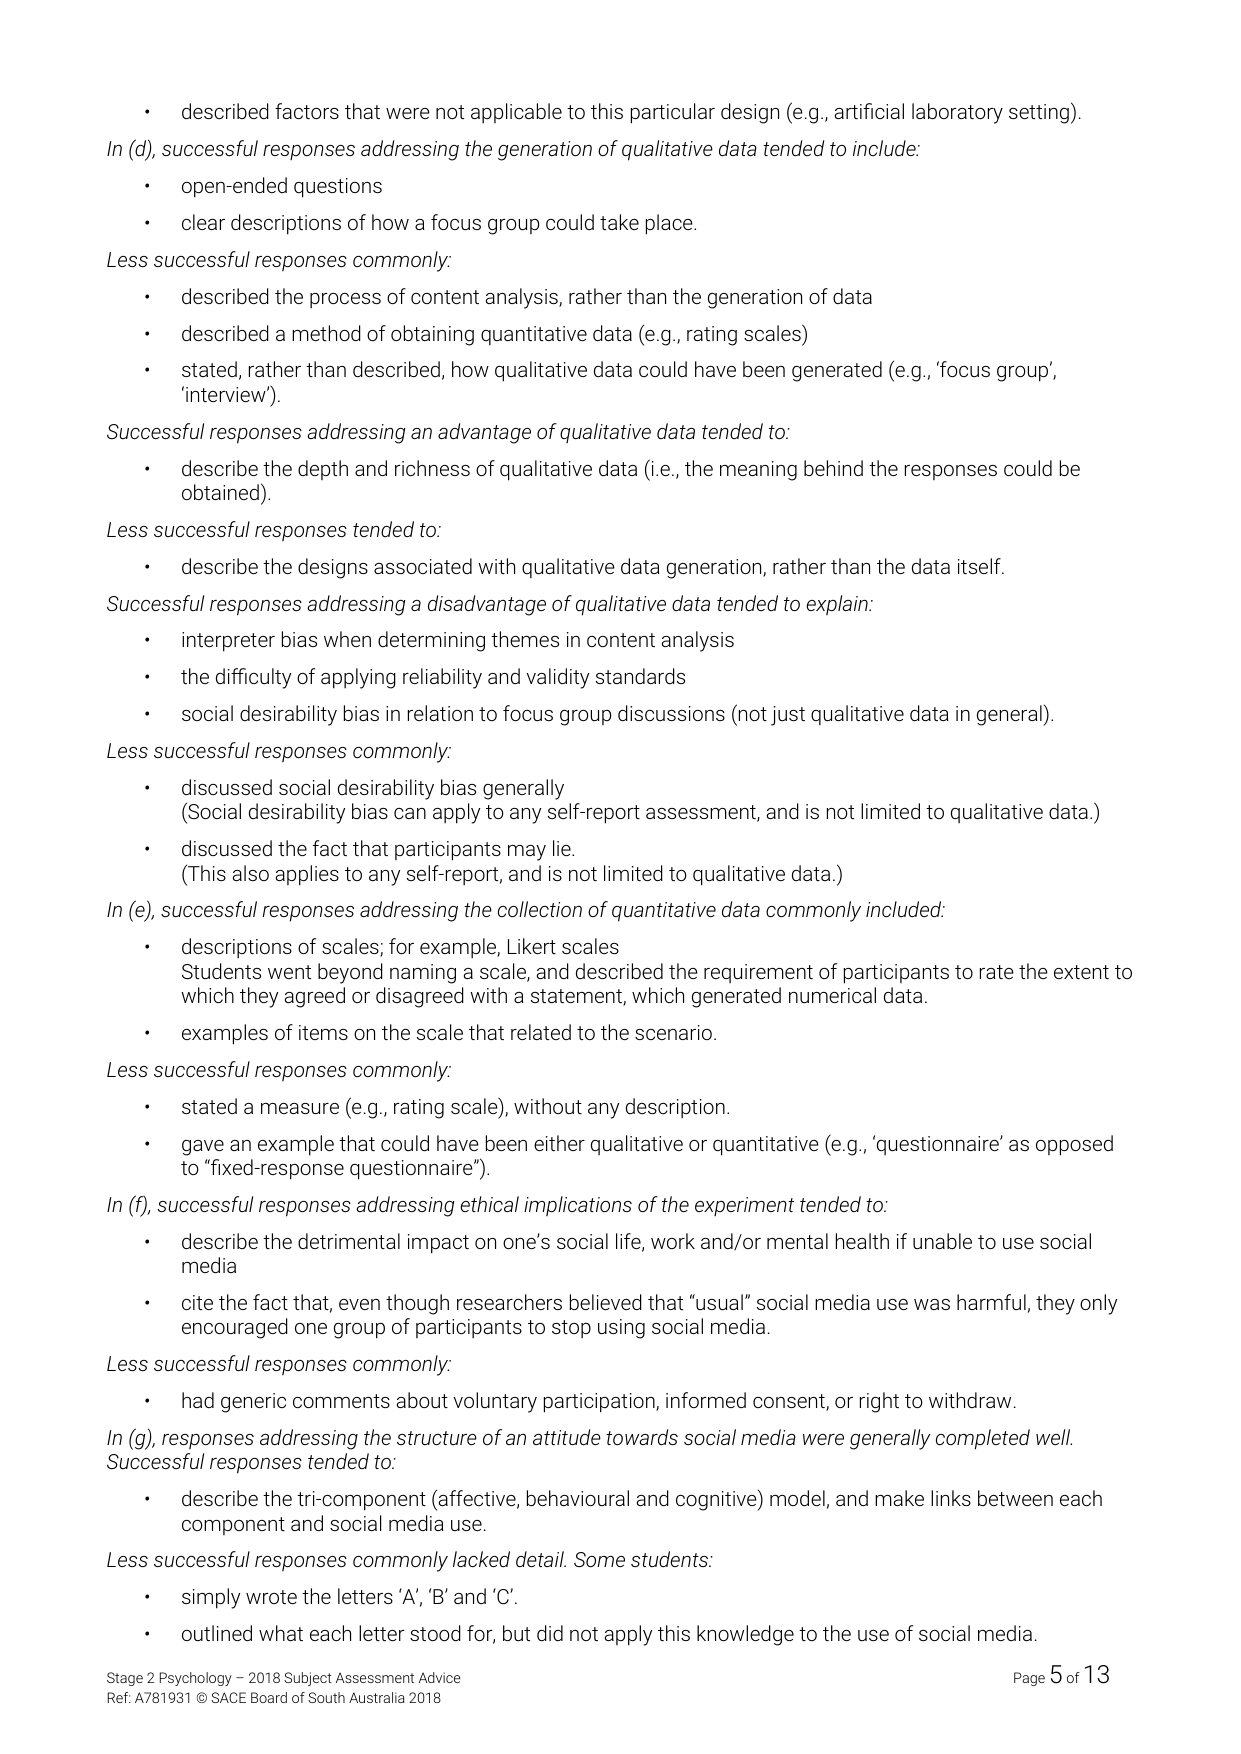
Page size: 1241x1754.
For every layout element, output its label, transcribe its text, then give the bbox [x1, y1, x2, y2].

text In (g), responses addressing the structure of an attitude towards social media were generally completed well. Successful responses tended to: [106, 1426, 1134, 1475]
text simply wrote the letters ‘A’, ‘B’ and ‘C’. [143, 1585, 1134, 1610]
text Less successful responses tended to: [106, 518, 1134, 542]
text describe the detrimental impact on one’s social life, work and/or mental health if unable to use social media [143, 1230, 1134, 1278]
text Less successful responses commonly: [106, 739, 1134, 763]
text In (f), successful responses addressing ethical implications of the experiment tended to: [106, 1193, 1134, 1217]
text described factors that were not applicable to this particular design (e.g., artificial laboratory setting). [143, 100, 1134, 125]
text stated a measure (e.g., rating scale), without any description. [143, 1095, 1134, 1119]
text Less successful responses commonly lacked detail. Some students: [106, 1548, 1134, 1573]
text clear descriptions of how a focus group could take place. [143, 211, 1134, 235]
text Less successful responses commonly: [106, 1058, 1134, 1082]
text discussed social desirability bias generally (Social desirability bias can apply to any self-report assessment, and is not limited to qualitative data.) [143, 776, 1134, 825]
text describe the depth and richness of qualitative data (i.e., the meaning behind the responses could be obtained). [143, 457, 1134, 505]
text In (e), successful responses addressing the collection of quantitative data commonly included: [106, 898, 1134, 923]
text cite the fact that, even though researchers believed that “usual” social media use was harmful, they only encouraged one group of participants to stop using social media. [143, 1291, 1134, 1340]
text Less successful responses commonly: [106, 248, 1134, 272]
text the difficulty of applying reliability and validity standards [143, 665, 1134, 690]
text outlined what each letter stood for, but did not apply this knowledge to the use of social media. [143, 1622, 1134, 1647]
text Less successful responses commonly: [106, 1352, 1134, 1377]
text social desirability bias in relation to focus group discussions (not just qualitative data in general). [143, 702, 1134, 727]
text Successful responses addressing an advantage of qualitative data tended to: [106, 420, 1134, 444]
text stated, rather than described, how qualitative data could have been generated (e.g., ‘focus group’, ‘interview’). [143, 358, 1134, 407]
text gave an example that could have been either qualitative or quantitative (e.g., ‘questionnaire’ as opposed to “fixed-response questionnaire”). [143, 1132, 1134, 1180]
text had generic comments about voluntary participation, informed consent, or right to withdraw. [143, 1389, 1134, 1413]
text examples of items on the scale that related to the scenario. [143, 1021, 1134, 1045]
text open-ended questions [143, 174, 1134, 198]
text describe the tri-component (affective, behavioural and cognitive) model, and make links between each component and social media use. [143, 1487, 1134, 1536]
text described the process of content analysis, rather than the generation of data [143, 285, 1134, 309]
text Successful responses addressing a disadvantage of qualitative data tended to explain: [106, 592, 1134, 616]
text descriptions of scales; for example, Likert scales Students went beyond naming a scale, and described the requirement of participants to rate the extent to which they agreed or disagreed with a statement, which generated numerical data. [143, 935, 1134, 1008]
text described a method of obtaining quantitative data (e.g., rating scales) [143, 322, 1134, 346]
text describe the designs associated with qualitative data generation, rather than the data itself. [143, 555, 1134, 579]
text discussed the fact that participants may lie. (This also applies to any self-report, and is not limited to qualitative data.) [143, 837, 1134, 886]
text interpreter bias when determining themes in content analysis [143, 628, 1134, 653]
text In (d), successful responses addressing the generation of qualitative data tended to include: [106, 137, 1134, 162]
